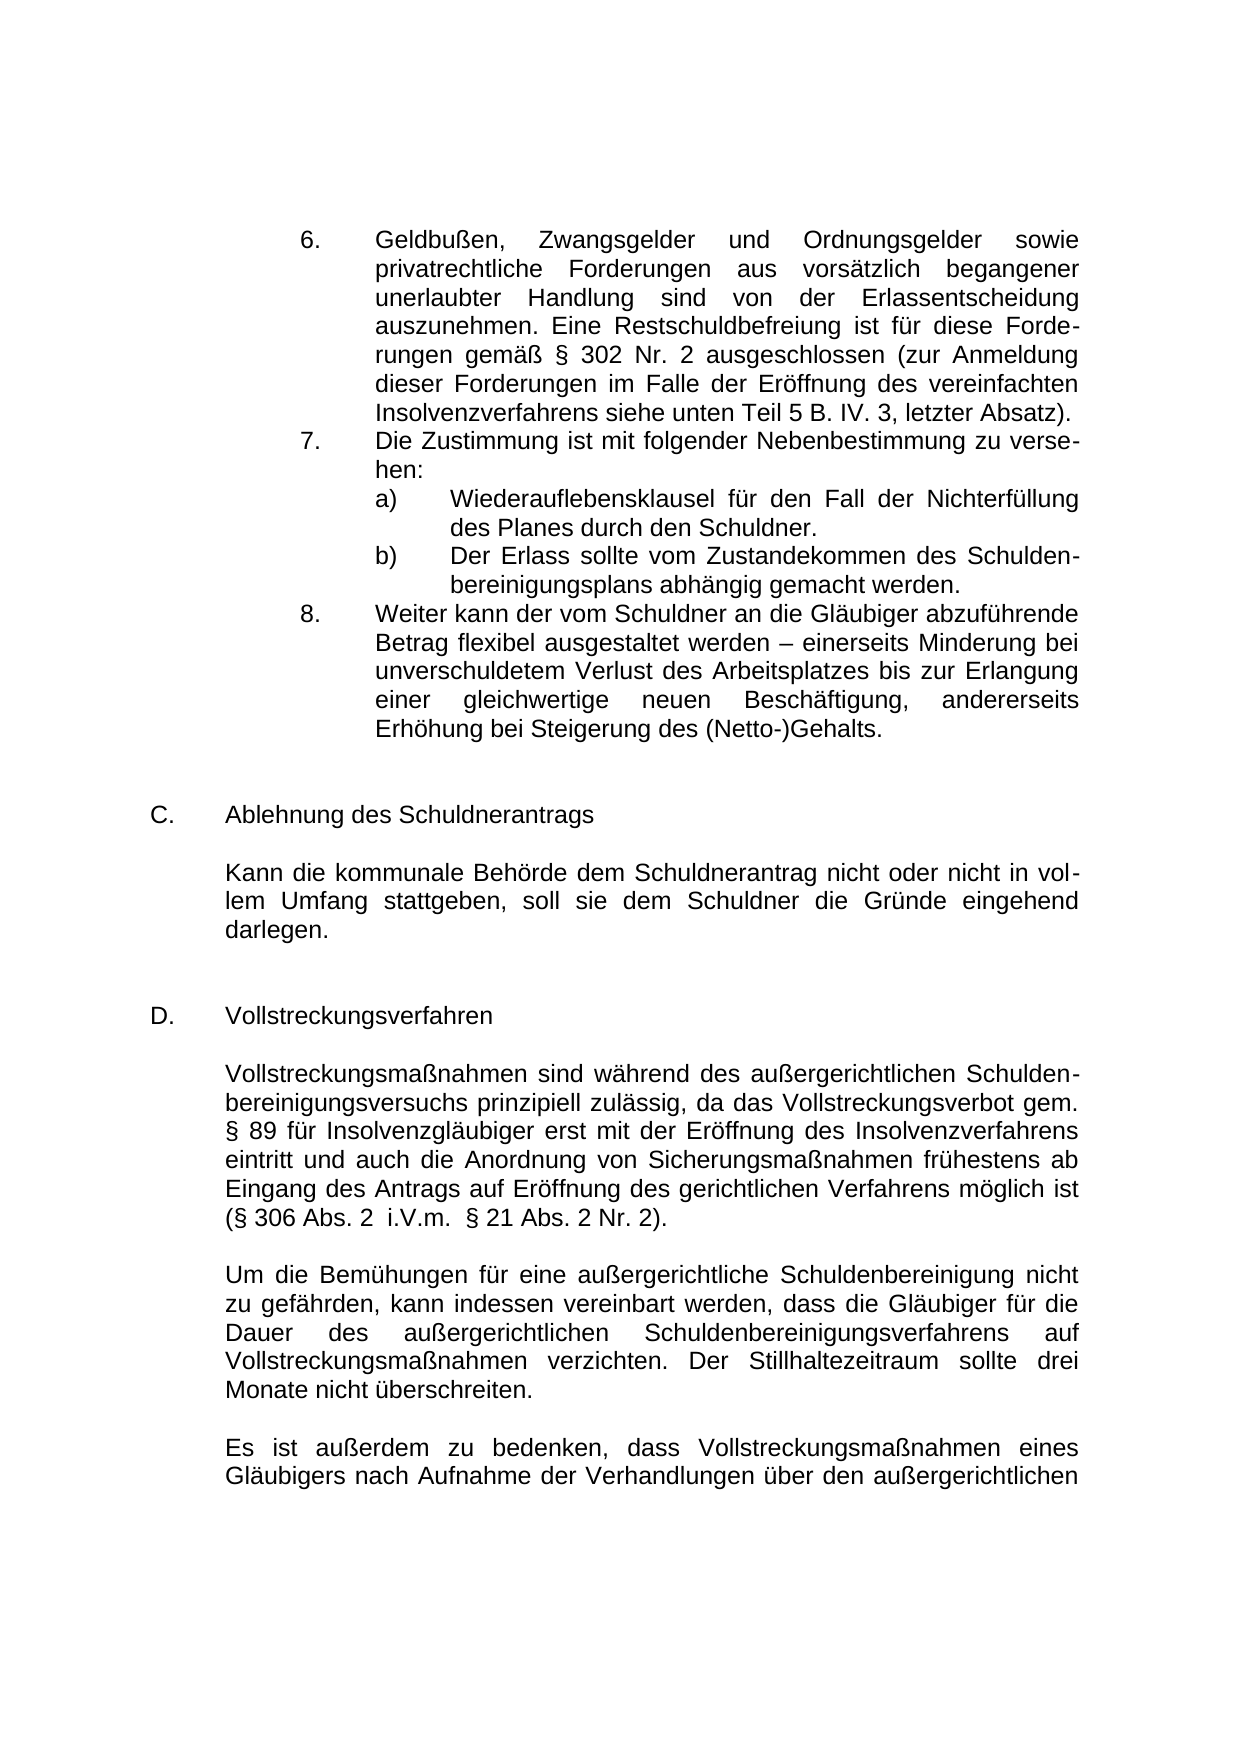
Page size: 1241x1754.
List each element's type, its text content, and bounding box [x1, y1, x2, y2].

text a) Wiederauflebensklausel für den Fall der Nichterfüllung des Planes durch den Schuldner. [375, 484, 1080, 541]
text Kann die kommunale Behörde dem Schuldnerantrag nicht oder nicht in vollem Umfang stattgeben, soll sie dem Schuldner die Gründe eingehend darlegen. [225, 857, 1080, 944]
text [225, 1432, 1080, 1490]
text Vollstreckungsmaßnahmen sind während des außergerichtlichen Schuldenbereinigungsversuchs prinzipiell zulässig, da das Vollstreckungsverbot gem. § 89 für Insolvenzgläubiger erst mit der Eröffnung des Insolvenzverfahrens eintritt und auch die Anordnung von Sicherungsmaßnahmen frühestens ab Eingang des Antrags auf Eröffnung des gerichtlichen Verfahrens möglich ist (§ 306 Abs. 2 i.V.m. § 21 Abs. 2 Nr. 2). [225, 1059, 1080, 1231]
text D. Vollstreckungsverfahren [150, 1001, 1080, 1030]
text C. Ablehnung des Schuldnerantrags [150, 800, 1080, 829]
text 8. Weiter kann der vom Schuldner an die Gläubiger abzuführende Betrag flexibel ausgestaltet werden – einerseits Minderung bei unverschuldetem Verlust des Arbeitsplatzes bis zur Erlangung einer gleichwertige neuen Beschäftigung, andererseits Erhöhung bei Steigerung des (Netto-)Gehalts. [300, 599, 1080, 742]
text Um die Bemühungen für eine außergerichtliche Schuldenbereinigung nicht zu gefährden, kann indessen vereinbart werden, dass die Gläubiger für die Dauer des außergerichtlichen Schuldenbereinigungsverfahrens auf Vollstreckungsmaßnahmen verzichten. Der Stillhaltezeitraum sollte drei Monate nicht überschreiten. [225, 1260, 1080, 1404]
text 7. Die Zustimmung ist mit folgender Nebenbestimmung zu versehen: [300, 426, 1080, 484]
text b) Der Erlass sollte vom Zustandekommen des Schuldenbereinigungsplans abhängig gemacht werden. [375, 541, 1080, 599]
text 6. Geldbußen, Zwangsgelder und Ordnungsgelder sowie privatrechtliche Forderungen aus vorsätzlich begangener unerlaubter Handlung sind von der Erlassentscheidung auszunehmen. Eine Restschuldbefreiung ist für diese Forderungen gemäß § 302 Nr. 2 ausgeschlossen (zur Anmeldung dieser Forderungen im Falle der Eröffnung des vereinfachten Insolvenzverfahrens siehe unten Teil 5 B. IV. 3, letzter Absatz). [300, 225, 1080, 426]
